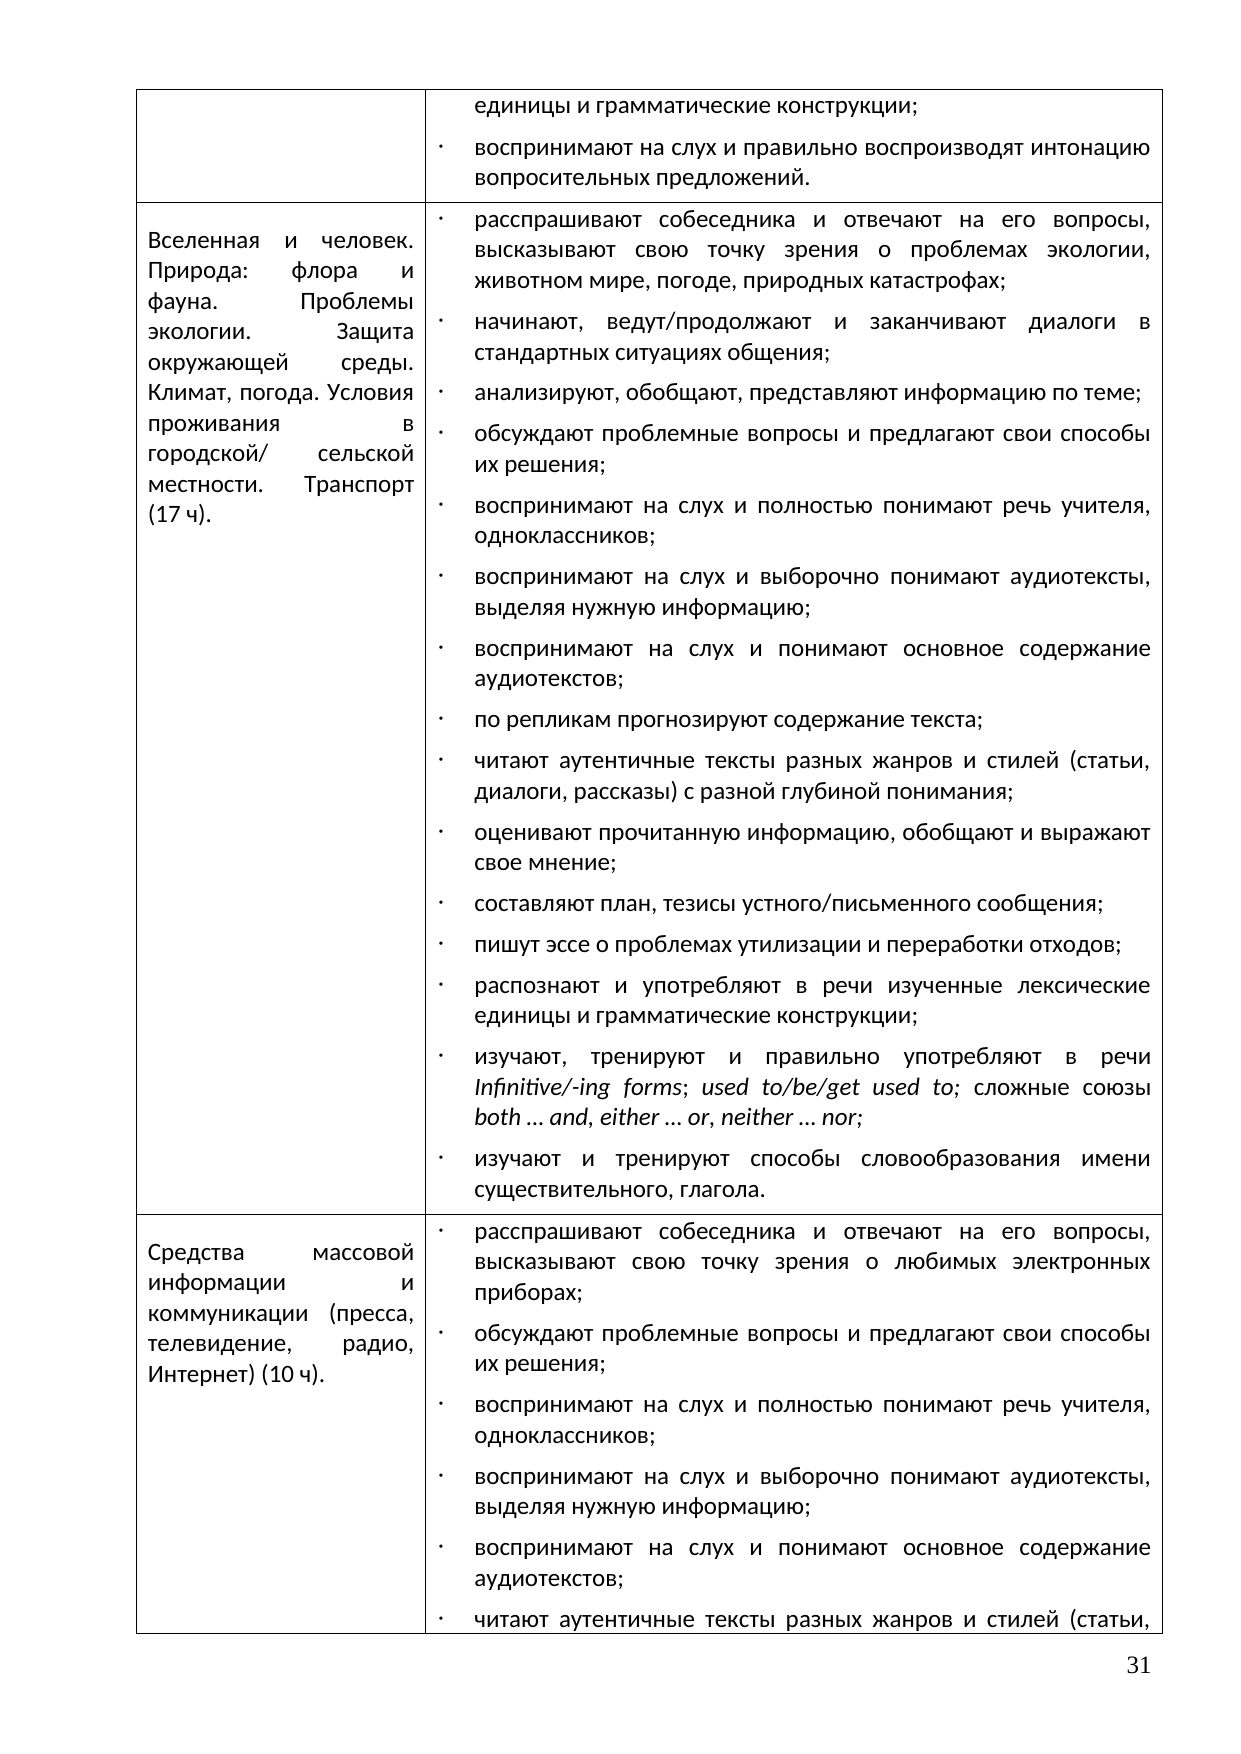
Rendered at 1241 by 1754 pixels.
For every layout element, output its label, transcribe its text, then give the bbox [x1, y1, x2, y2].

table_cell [426, 1215, 1162, 1633]
table_cell Вселенная и человек. Природа: флора и фауна. Проблемы экологии. Защита окружающей среды. Климат, погода. Уcловия проживания в городской/ сельской местности. Транспорт (17 ч). [137, 203, 425, 1214]
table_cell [426, 90, 1162, 202]
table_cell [137, 90, 425, 202]
table_cell расспрашивают собеседника и отвечают на его вопросы, высказывают свою точку зрения о проблемах экологии, животном мире, погоде, природных катастрофах; начинают, ведут/продолжают и заканчивают диалоги в стандартных ситуациях общения; анализируют, обобщают, представляют информацию по теме; обсуждают проблемные вопросы и предлагают свои способы их решения; воспринимают на слух и полностью понимают речь учителя, одноклассников; воспринимают на слух и выборочно понимают аудиотексты, выделяя нужную информацию; воспринимают на слух и понимают основное содержание аудиотекстов; по репликам прогнозируют содержание текста; читают аутентичные тексты разных жанров и стилей (статьи, диалоги, рассказы) с разной глубиной понимания; оценивают прочитанную информацию, обобщают и выражают свое мнение; составляют план, тезисы устного/письменного сообщения; пишут эссе о проблемах утилизации и переработки отходов; распознают и употребляют в речи изученные лексические единицы и грамматические конструкции; изучают, тренируют и правильно употребляют в речи Infinitive/-ing forms; used to/be/get used to; сложные союзы both … and, either … or, neither … nor; изучают и тренируют способы словообразования имени существительного, глагола. [426, 203, 1162, 1214]
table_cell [137, 1215, 425, 1633]
